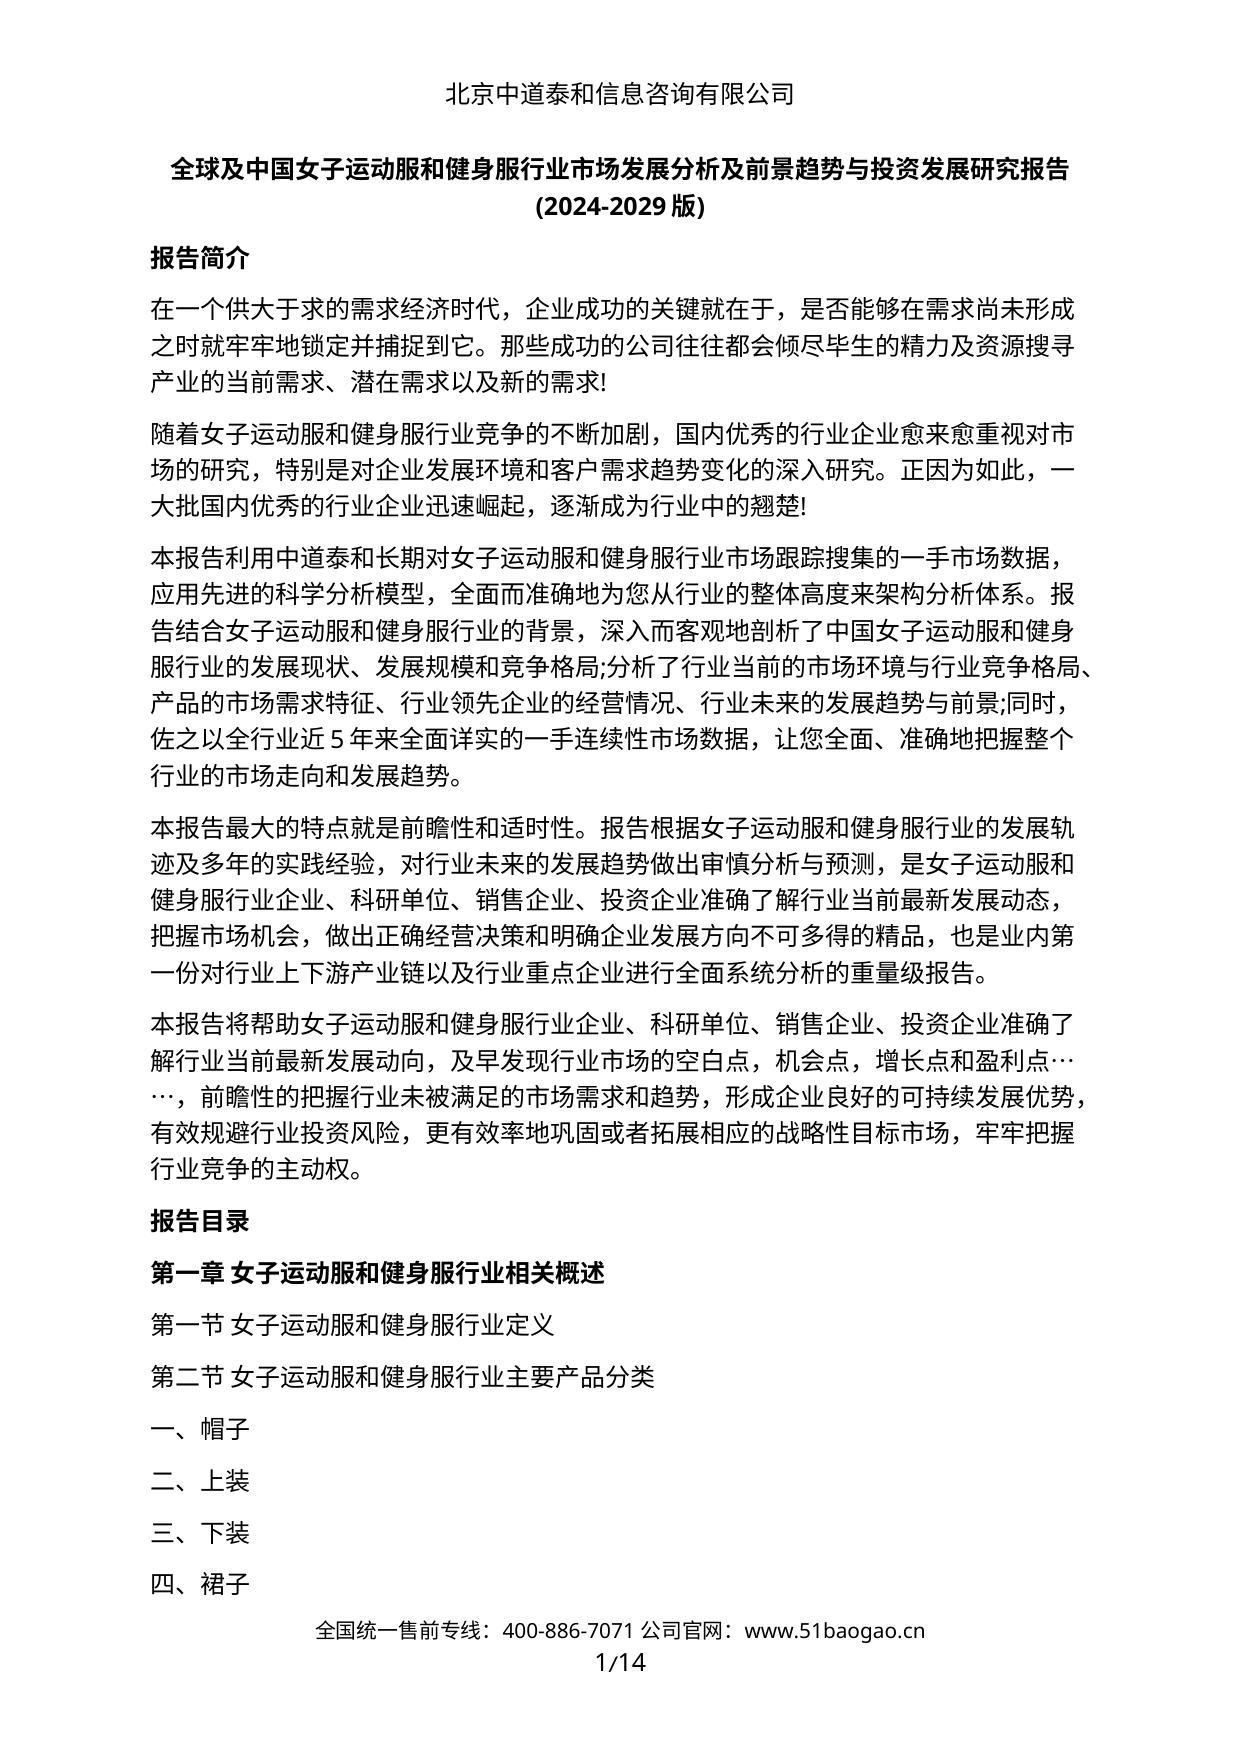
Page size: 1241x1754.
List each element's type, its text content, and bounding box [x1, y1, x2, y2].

text 第一章 女子运动服和健身服行业相关概述 [150, 1254, 1090, 1290]
text 二、上装 [150, 1461, 1090, 1497]
text 本报告最大的特点就是前瞻性和适时性。报告根据女子运动服和健身服行业的发展轨迹及多年的实践经验，对行业未来的发展趋势做出审慎分析与预测，是女子运动服和健身服行业企业、科研单位、销售企业、投资企业准确了解行业当前最新发展动态，把握市场机会，做出正确经营决策和明确企业发展方向不可多得的精品，也是业内第一份对行业上下游产业链以及行业重点企业进行全面系统分析的重量级报告。 [150, 808, 1090, 989]
text 在一个供大于求的需求经济时代，企业成功的关键就在于，是否能够在需求尚未形成之时就牢牢地锁定并捕捉到它。那些成功的公司往往都会倾尽毕生的精力及资源搜寻产业的当前需求、潜在需求以及新的需求! [150, 290, 1090, 399]
text 第二节 女子运动服和健身服行业主要产品分类 [150, 1357, 1090, 1394]
text 本报告将帮助女子运动服和健身服行业企业、科研单位、销售企业、投资企业准确了解行业当前最新发展动向，及早发现行业市场的空白点，机会点，增长点和盈利点……，前瞻性的把握行业未被满足的市场需求和趋势，形成企业良好的可持续发展优势，有效规避行业投资风险，更有效率地巩固或者拓展相应的战略性目标市场，牢牢把握行业竞争的主动权。 [150, 1005, 1090, 1186]
text 三、下装 [150, 1513, 1090, 1549]
text 报告目录 [150, 1202, 1090, 1238]
text 全球及中国女子运动服和健身服行业市场发展分析及前景趋势与投资发展研究报告(2024-2029版) [150, 150, 1090, 222]
text 第一节 女子运动服和健身服行业定义 [150, 1306, 1090, 1342]
text 报告简介 [150, 238, 1090, 274]
text 随着女子运动服和健身服行业竞争的不断加剧，国内优秀的行业企业愈来愈重视对市场的研究，特别是对企业发展环境和客户需求趋势变化的深入研究。正因为如此，一大批国内优秀的行业企业迅速崛起，逐渐成为行业中的翘楚! [150, 414, 1090, 523]
text 四、裙子 [150, 1565, 1090, 1601]
text 一、帽子 [150, 1409, 1090, 1446]
text 本报告利用中道泰和长期对女子运动服和健身服行业市场跟踪搜集的一手市场数据，应用先进的科学分析模型，全面而准确地为您从行业的整体高度来架构分析体系。报告结合女子运动服和健身服行业的背景，深入而客观地剖析了中国女子运动服和健身服行业的发展现状、发展规模和竞争格局;分析了行业当前的市场环境与行业竞争格局、产品的市场需求特征、行业领先企业的经营情况、行业未来的发展趋势与前景;同时，佐之以全行业近5年来全面详实的一手连续性市场数据，让您全面、准确地把握整个行业的市场走向和发展趋势。 [150, 539, 1090, 792]
